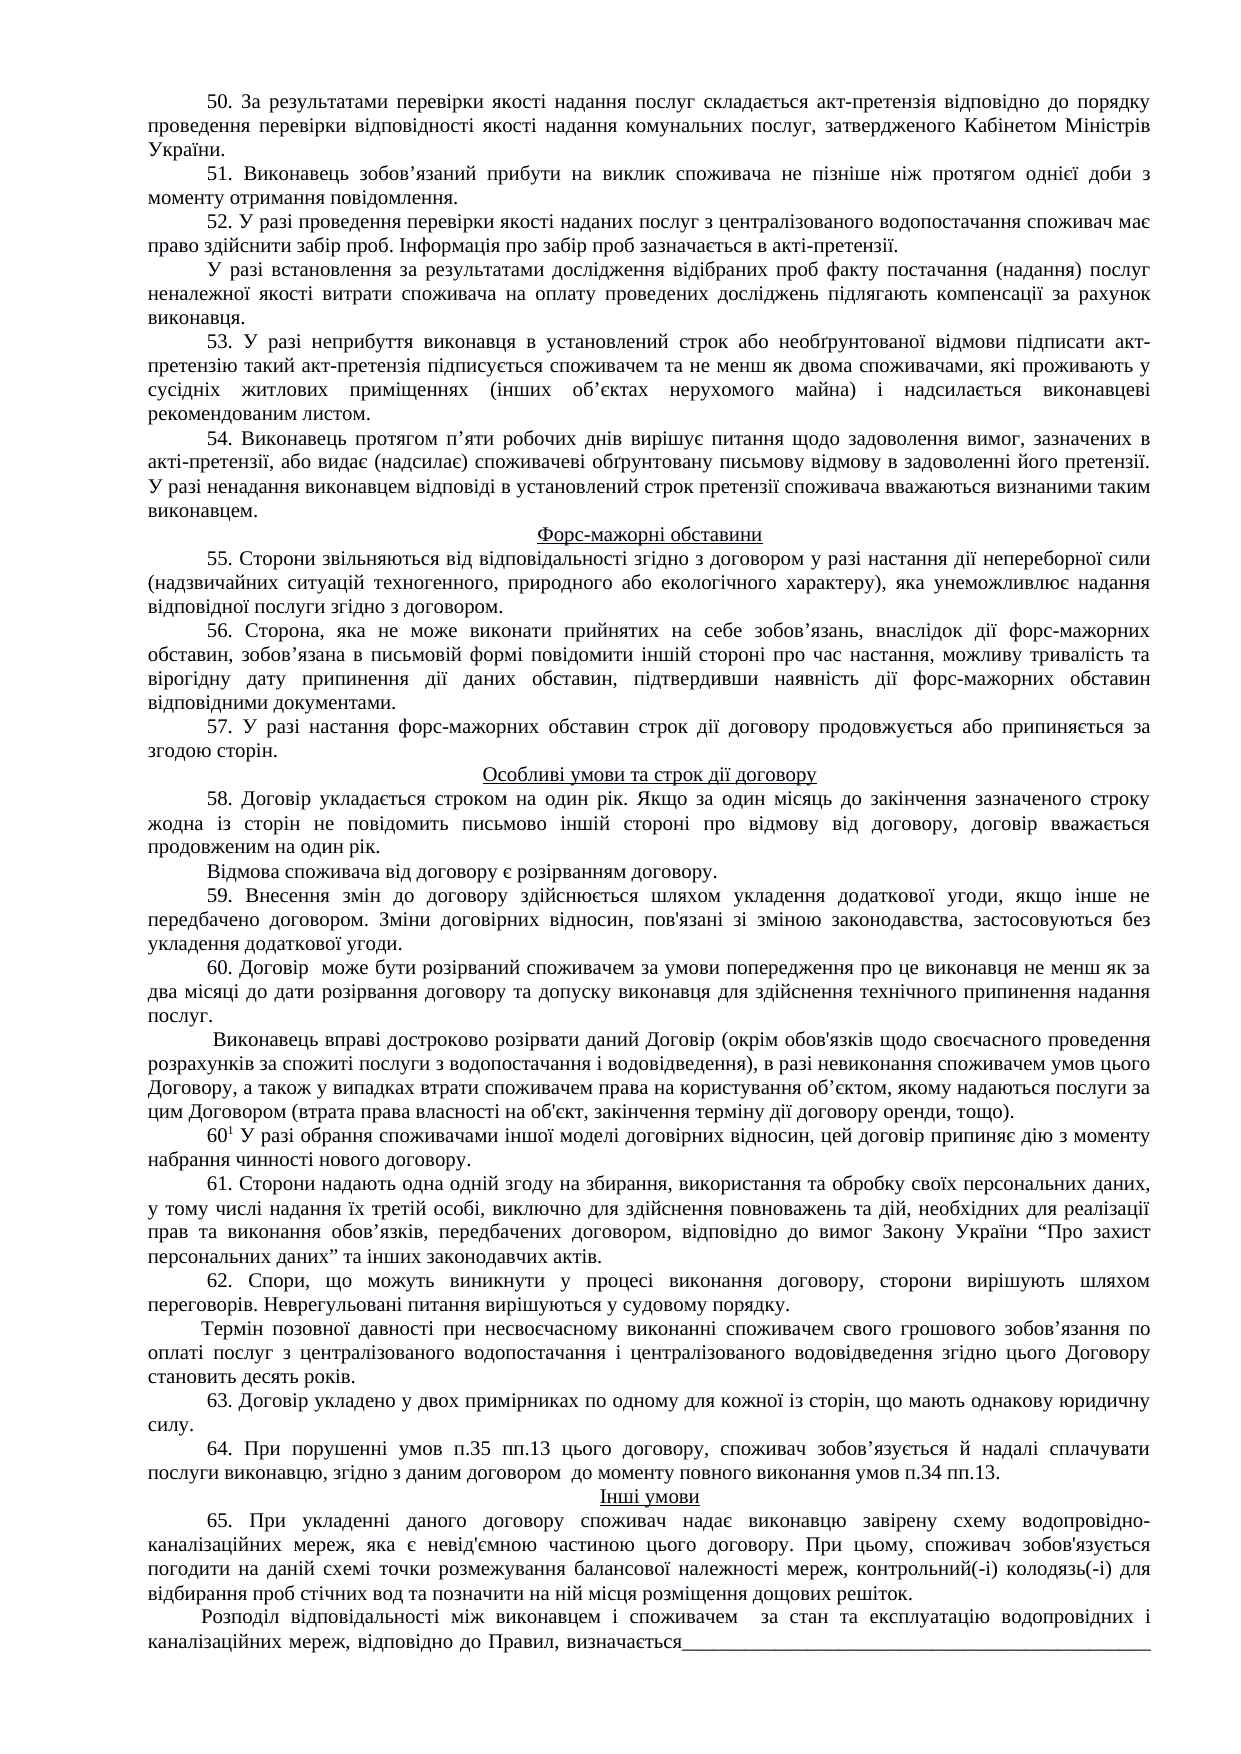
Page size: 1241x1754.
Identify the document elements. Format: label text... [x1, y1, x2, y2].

text 59. Внесення змін до договору здійснюється шляхом укладення додаткової угоди, якщо інше не передбачено договором. Зміни договірних відносин, пов'язані зі зміною законодавства, застосовуються без укладення додаткової угоди. [148, 883, 1152, 955]
text 62. Спори, що можуть виникнути у процесі виконання договору, сторони вирішують шляхом переговорів. Неврегульовані питання вирішуються у судовому порядку. [148, 1268, 1152, 1316]
text У разі встановлення за результатами дослідження відібраних проб факту постачання (надання) послуг неналежної якості витрати споживача на оплату проведених досліджень підлягають компенсації за рахунок виконавця. [148, 257, 1152, 329]
text 60. Договір може бути розірваний споживачем за умови попередження про це виконавця не менш як за два місяці до дати розірвання договору та допуску виконавця для здійснення технічного припинення надання послуг. [148, 955, 1152, 1027]
text Відмова споживача від договору є розірванням договору. [148, 858, 1152, 883]
text 601 У разі обрання споживачами іншої моделі договірних відносин, цей договір припиняє дію з моменту набрання чинності нового договору. [148, 1123, 1152, 1171]
text Особливі умови та строк дії договору [148, 762, 1152, 786]
text 58. Договір укладається строком на один рік. Якщо за один місяць до закінчення зазначеного строку жодна із сторін не повідомить письмово іншій стороні про відмову від договору, договір вважається продовженим на один рік. [148, 786, 1152, 858]
text 64. При порушенні умов п.35 пп.13 цього договору, споживач зобов’язується й надалі сплачувати послуги виконавцю, згідно з даним договором до моменту повного виконання умов п.34 пп.13. [148, 1436, 1152, 1484]
text 55. Сторони звільняються від відповідальності згідно з договором у разі настання дії непереборної сили (надзвичайних ситуацій техногенного, природного або екологічного характеру), яка унеможливлює надання відповідної послуги згідно з договором. [148, 546, 1152, 618]
text 63. Договір укладено у двох примірниках по одному для кожної із сторін, що мають однакову юридичну силу. [148, 1388, 1152, 1436]
text 51. Виконавець зобов’язаний прибути на виклик споживача не пізніше ніж протягом однієї доби з моменту отримання повідомлення. [148, 161, 1152, 209]
text Форс-мажорні обставини [148, 522, 1152, 546]
text Інші умови [148, 1484, 1152, 1508]
text 50. За результатами перевірки якості надання послуг складається акт-претензія відповідно до порядку проведення перевірки відповідності якості надання комунальних послуг, затвердженого Кабінетом Міністрів України. [148, 88, 1152, 161]
text 57. У разі настання форс-мажорних обставин строк дії договору продовжується або припиняється за згодою сторін. [148, 714, 1152, 762]
text 52. У разі проведення перевірки якості наданих послуг з централізованого водопостачання споживач має право здійснити забір проб. Інформація про забір проб зазначається в акті-претензії. [148, 209, 1152, 257]
text 53. У разі неприбуття виконавця в установлений строк або необґрунтованої відмови підписати акт-претензію такий акт-претензія підписується споживачем та не менш як двома споживачами, які проживають у сусідніх житлових приміщеннях (інших об’єктах нерухомого майна) і надсилається виконавцеві рекомендованим листом. [148, 329, 1152, 425]
text 54. Виконавець протягом п’яти робочих днів вирішує питання щодо задоволення вимог, зазначених в акті-претензії, або видає (надсилає) споживачеві обґрунтовану письмову відмову в задоволенні його претензії. У разі ненадання виконавцем відповіді в установлений строк претензії споживача вважаються визнаними таким виконавцем. [148, 425, 1152, 522]
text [148, 1604, 1152, 1653]
text 56. Сторона, яка не може виконати прийнятих на себе зобов’язань, внаслідок дії форс-мажорних обставин, зобов’язана в письмовій формі повідомити іншій стороні про час настання, можливу тривалість та вірогідну дату припинення дії даних обставин, підтвердивши наявність дії форс-мажорних обставин відповідними документами. [148, 618, 1152, 714]
text Виконавець вправі достроково розірвати даний Договір (окрім обов'язків щодо своєчасного проведення розрахунків за спожиті послуги з водопостачання і водовідведення), в разі невиконання споживачем умов цього Договору, а також у випадках втрати споживачем права на користування об’єктом, якому надаються послуги за цим Договором (втрата права власності на об'єкт, закінчення терміну дії договору оренди, тощо). [148, 1027, 1152, 1123]
text Термін позовної давності при несвоєчасному виконанні споживачем свого грошового зобов’язання по оплаті послуг з централізованого водопостачання і централізованого водовідведення згідно цього Договору становить десять років. [148, 1316, 1152, 1388]
text 61. Сторони надають одна одній згоду на збирання, використання та обробку своїх персональних даних, у тому числі надання їх третій особі, виключно для здійснення повноважень та дій, необхідних для реалізації прав та виконання обов’язків, передбачених договором, відповідно до вимог Закону України “Про захист персональних даних” та інших законодавчих актів. [148, 1171, 1152, 1268]
text 65. При укладенні даного договору споживач надає виконавцю завірену схему водопровідно-каналізаційних мереж, яка є невід'ємною частиною цього договору. При цьому, споживач зобов'язується погодити на даній схемі точки розмежування балансової належності мереж, контрольний(-і) колодязь(-і) для відбирання проб стічних вод та позначити на ній місця розміщення дощових решіток. [148, 1508, 1152, 1604]
